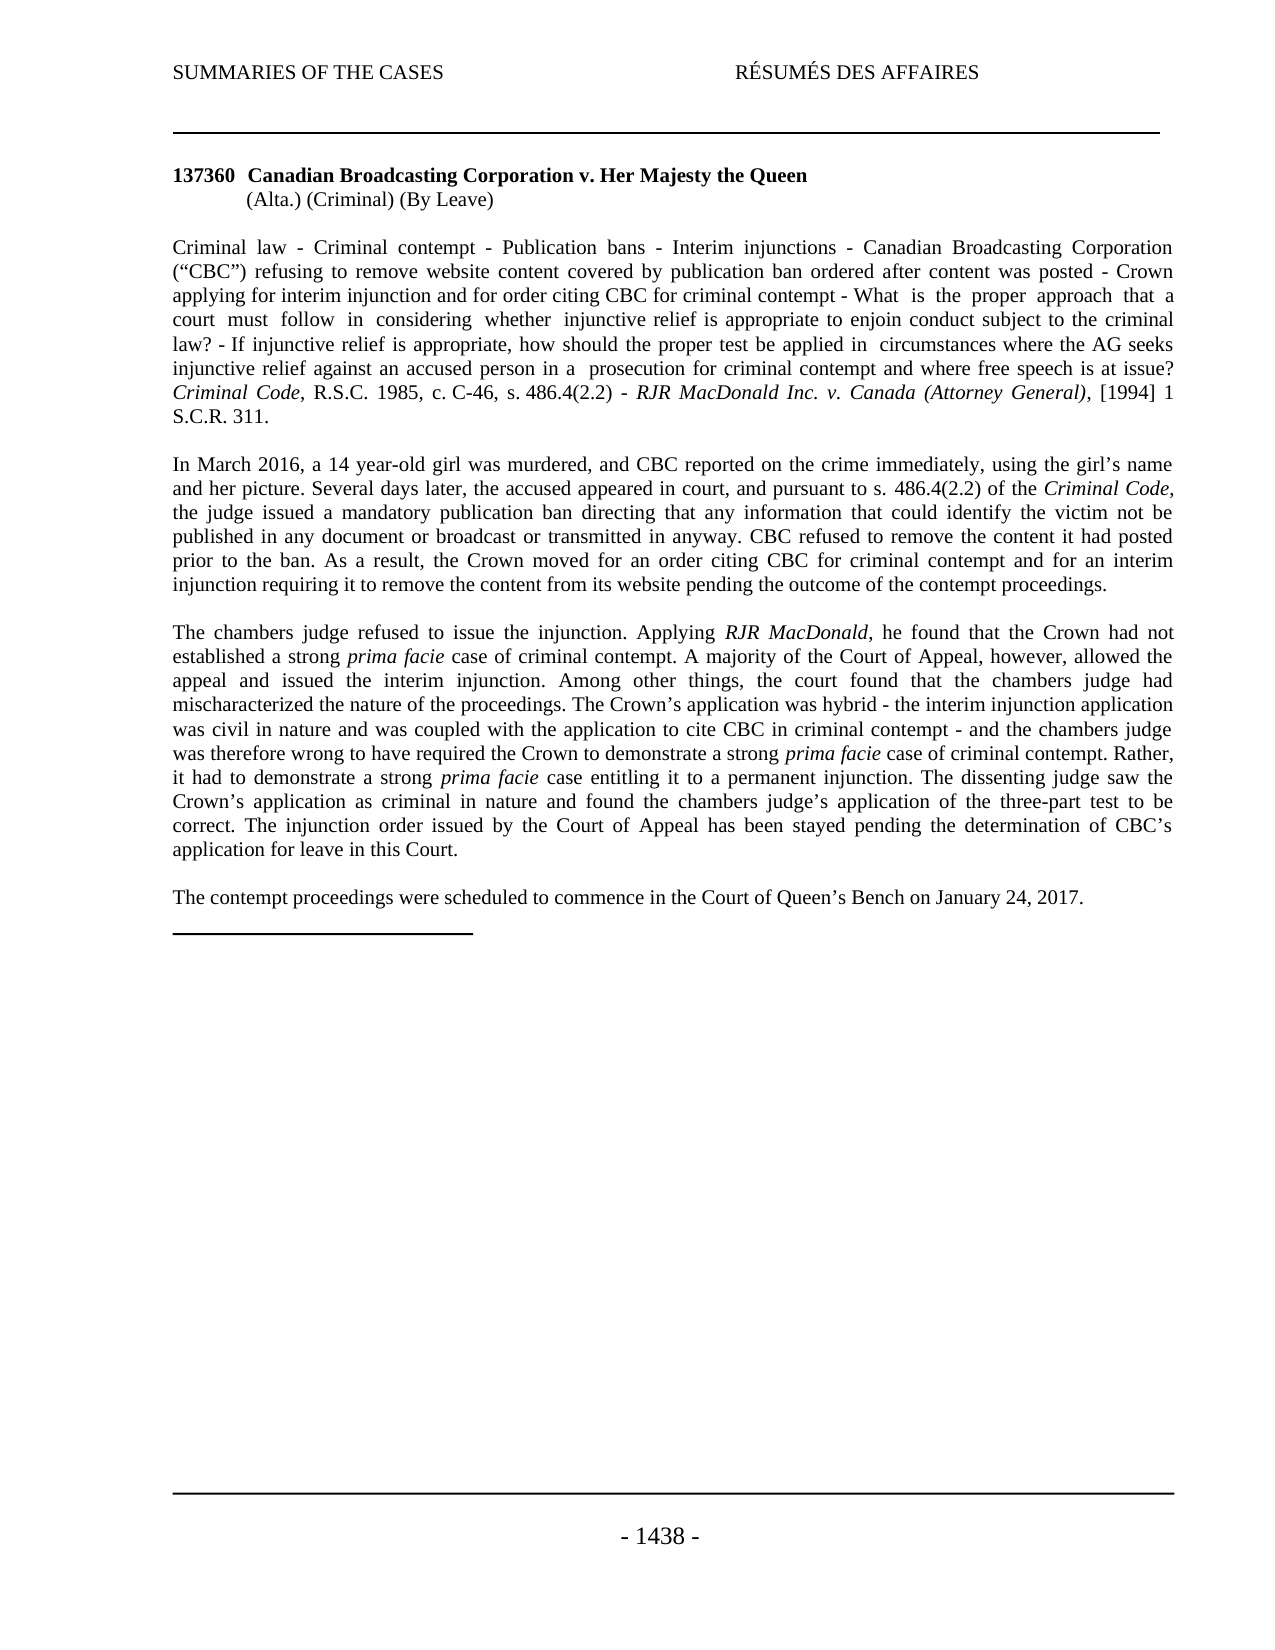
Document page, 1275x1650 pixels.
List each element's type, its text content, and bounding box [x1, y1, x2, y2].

text Criminal law - Criminal contempt - Publication bans - Interim injunctions - Canadian Broadcasting Corporation (“CBC”) refusing to remove website content covered by publication ban ordered after content was posted - Crown applying for interim injunction and for order citing CBC for criminal contempt - What is the proper approach that a court must follow in considering whether injunctive relief is appropriate to enjoin conduct subject to the criminal law? - If injunctive relief is appropriate, how should the proper test be applied in circumstances where the AG seeks injunctive relief against an accused person in a prosecution for criminal contempt and where free speech is at issue? Criminal Code, R.S.C. 1985, c. C-46, s. 486.4(2.2) - RJR MacDonald Inc. v. Canada (Attorney General), [1994] 1 S.C.R. 311. [172, 235, 1174, 428]
text The contempt proceedings were scheduled to commence in the Court of Queen’s Bench on January 24, 2017. [172, 885, 1174, 909]
text The chambers judge refused to issue the injunction. Applying RJR MacDonald, he found that the Crown had not established a strong prima facie case of criminal contempt. A majority of the Court of Appeal, however, allowed the appeal and issued the interim injunction. Among other things, the court found that the chambers judge had mischaracterized the nature of the proceedings. The Crown’s application was hybrid - the interim injunction application was civil in nature and was coupled with the application to cite CBC in criminal contempt - and the chambers judge was therefore wrong to have required the Crown to demonstrate a strong prima facie case of criminal contempt. Rather, it had to demonstrate a strong prima facie case entitling it to a permanent injunction. The dissenting judge saw the Crown’s application as criminal in nature and found the chambers judge’s application of the three-part test to be correct. The injunction order issued by the Court of Appeal has been stayed pending the determination of CBC’s application for leave in this Court. [172, 620, 1174, 861]
text (Alta.) (Criminal) (By Leave) [246, 187, 1174, 211]
text In March 2016, a 14 year-old girl was murdered, and CBC reported on the crime immediately, using the girl’s name and her picture. Several days later, the accused appeared in court, and pursuant to s. 486.4(2.2) of the Criminal Code, the judge issued a mandatory publication ban directing that any information that could identify the victim not be published in any document or broadcast or transmitted in anyway. CBC refused to remove the content it had posted prior to the ban. As a result, the Crown moved for an order citing CBC for criminal contempt and for an interim injunction requiring it to remove the content from its website pending the outcome of the contempt proceedings. [172, 452, 1174, 596]
text 37360 Canadian Broadcasting Corporation v. Her Majesty the Queen [172, 163, 1174, 187]
